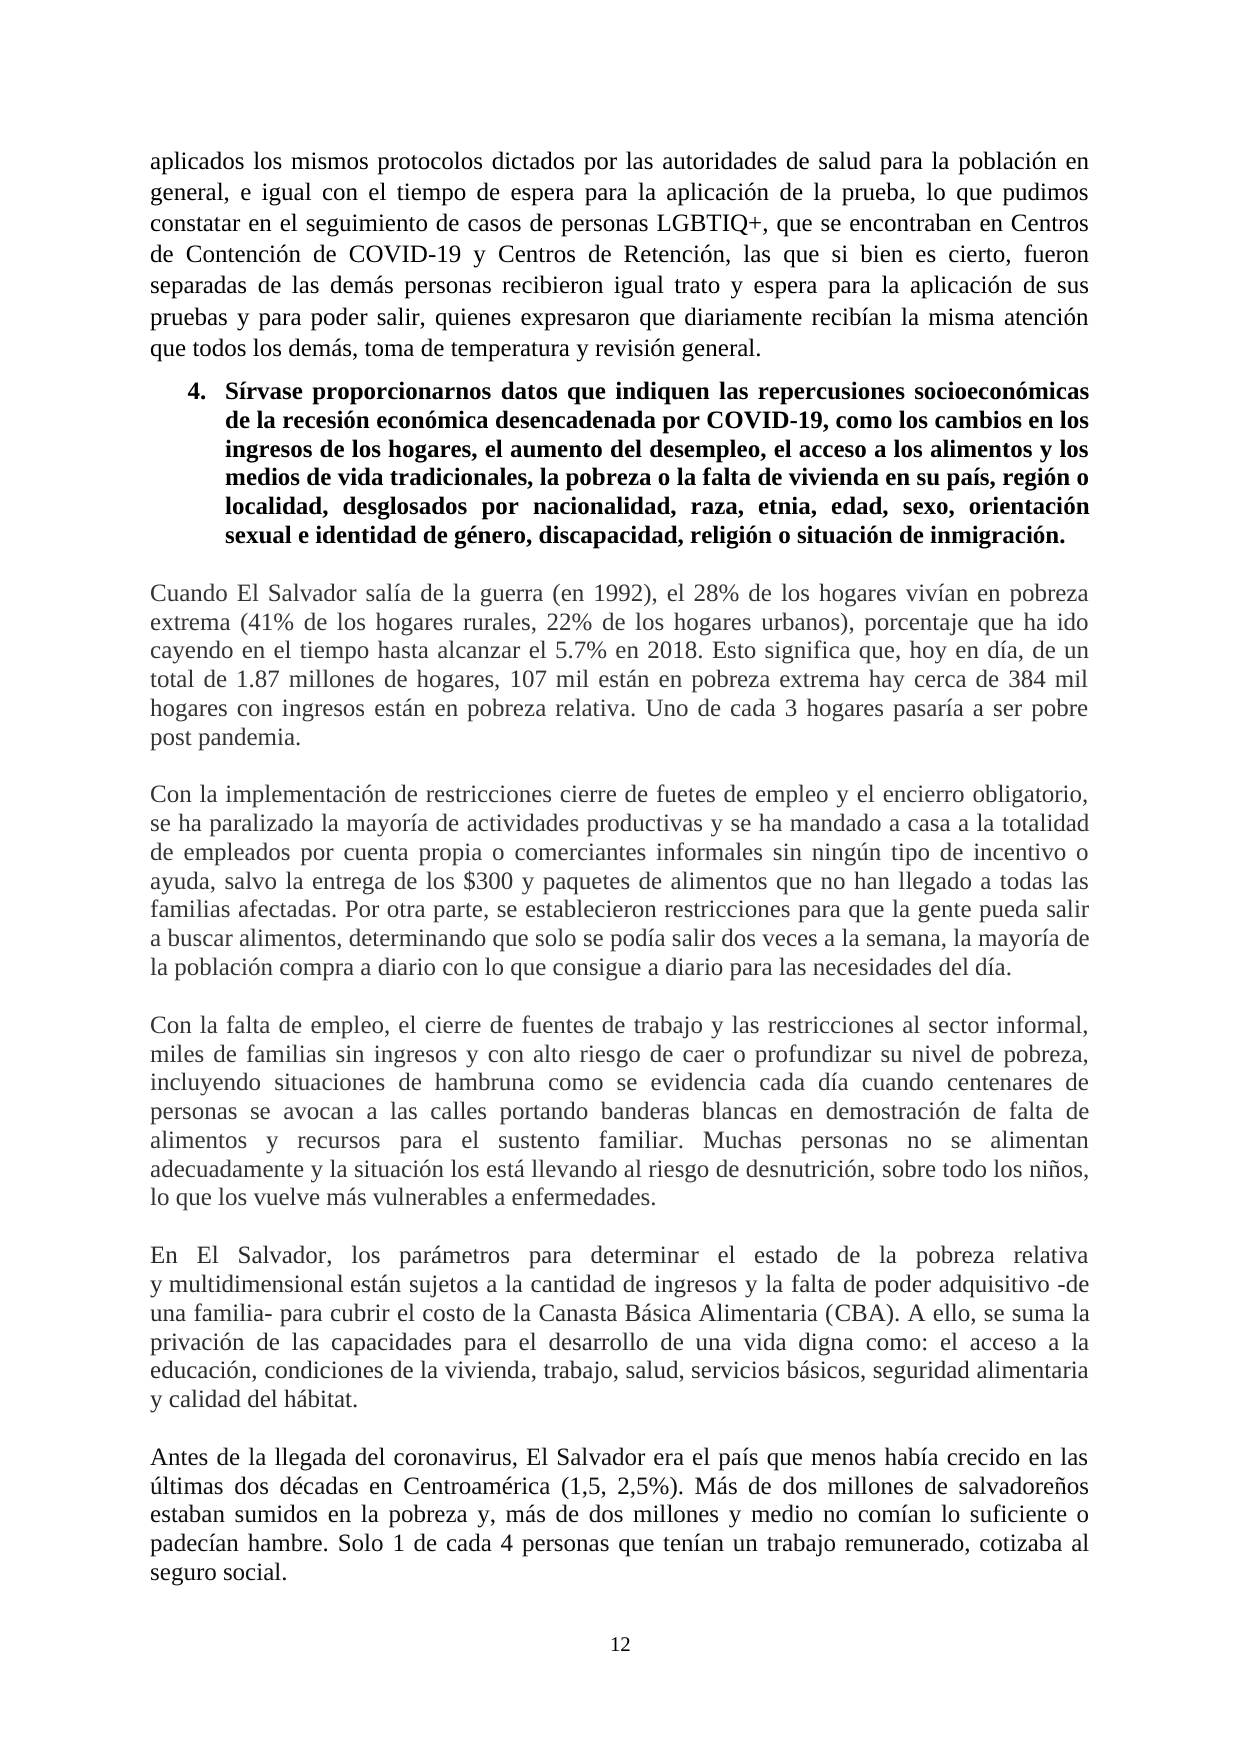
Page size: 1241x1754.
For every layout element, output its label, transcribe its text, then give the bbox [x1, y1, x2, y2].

text En El Salvador, los parámetros para determinar el estado de la pobreza relativa y multidimensional están sujetos a la cantidad de ingresos y la falta de poder adquisitivo -de una familia- para cubrir el costo de la Canasta Básica Alimentaria (CBA). A ello, se suma la privación de las capacidades para el desarrollo de una vida digna como: el acceso a la educación, condiciones de la vivienda, trabajo, salud, servicios básicos, seguridad alimentaria y calidad del hábitat. [150, 1240, 1090, 1413]
list Sírvase proporcionarnos datos que indiquen las repercusiones socioeconómicas de la recesión económica desencadenada por COVID-19, como los cambios en los ingresos de los hogares, el aumento del desempleo, el acceso a los alimentos y los medios de vida tradicionales, la pobreza o la falta de vivienda en su país, región o localidad, desglosados por nacionalidad, raza, etnia, edad, sexo, orientación sexual e identidad de género, discapacidad, religión o situación de inmigración. [187, 376, 1090, 549]
text Antes de la llegada del coronavirus, El Salvador era el país que menos había crecido en las últimas dos décadas en Centroamérica (1,5, 2,5%). Más de dos millones de salvadoreños estaban sumidos en la pobreza y, más de dos millones y medio no comían lo suficiente o padecían hambre. Solo 1 de cada 4 personas que tenían un trabajo remunerado, cotizaba al seguro social. [150, 1442, 1090, 1586]
text Cuando El Salvador salía de la guerra (en 1992), el 28% de los hogares vivían en pobreza extrema (41% de los hogares rurales, 22% de los hogares urbanos), porcentaje que ha ido cayendo en el tiempo hasta alcanzar el 5.7% en 2018. Esto significa que, hoy en día, de un total de 1.87 millones de hogares, 107 mil están en pobreza extrema hay cerca de 384 mil hogares con ingresos están en pobreza relativa. Uno de cada 3 hogares pasaría a ser pobre post pandemia. [150, 578, 1090, 750]
text Con la implementación de restricciones cierre de fuetes de empleo y el encierro obligatorio, se ha paralizado la mayoría de actividades productivas y se ha mandado a casa a la totalidad de empleados por cuenta propia o comerciantes informales sin ningún tipo de incentivo o ayuda, salvo la entrega de los $300 y paquetes de alimentos que no han llegado a todas las familias afectadas. Por otra parte, se establecieron restricciones para que la gente pueda salir a buscar alimentos, determinando que solo se podía salir dos veces a la semana, la mayoría de la población compra a diario con lo que consigue a diario para las necesidades del día. [150, 779, 1090, 981]
text Con la falta de empleo, el cierre de fuentes de trabajo y las restricciones al sector informal, miles de familias sin ingresos y con alto riesgo de caer o profundizar su nivel de pobreza, incluyendo situaciones de hambruna como se evidencia cada día cuando centenares de personas se avocan a las calles portando banderas blancas en demostración de falta de alimentos y recursos para el sustento familiar. Muchas personas no se alimentan adecuadamente y la situación los está llevando al riesgo de desnutrición, sobre todo los niños, lo que los vuelve más vulnerables a enfermedades. [150, 1010, 1090, 1211]
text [150, 146, 1090, 361]
